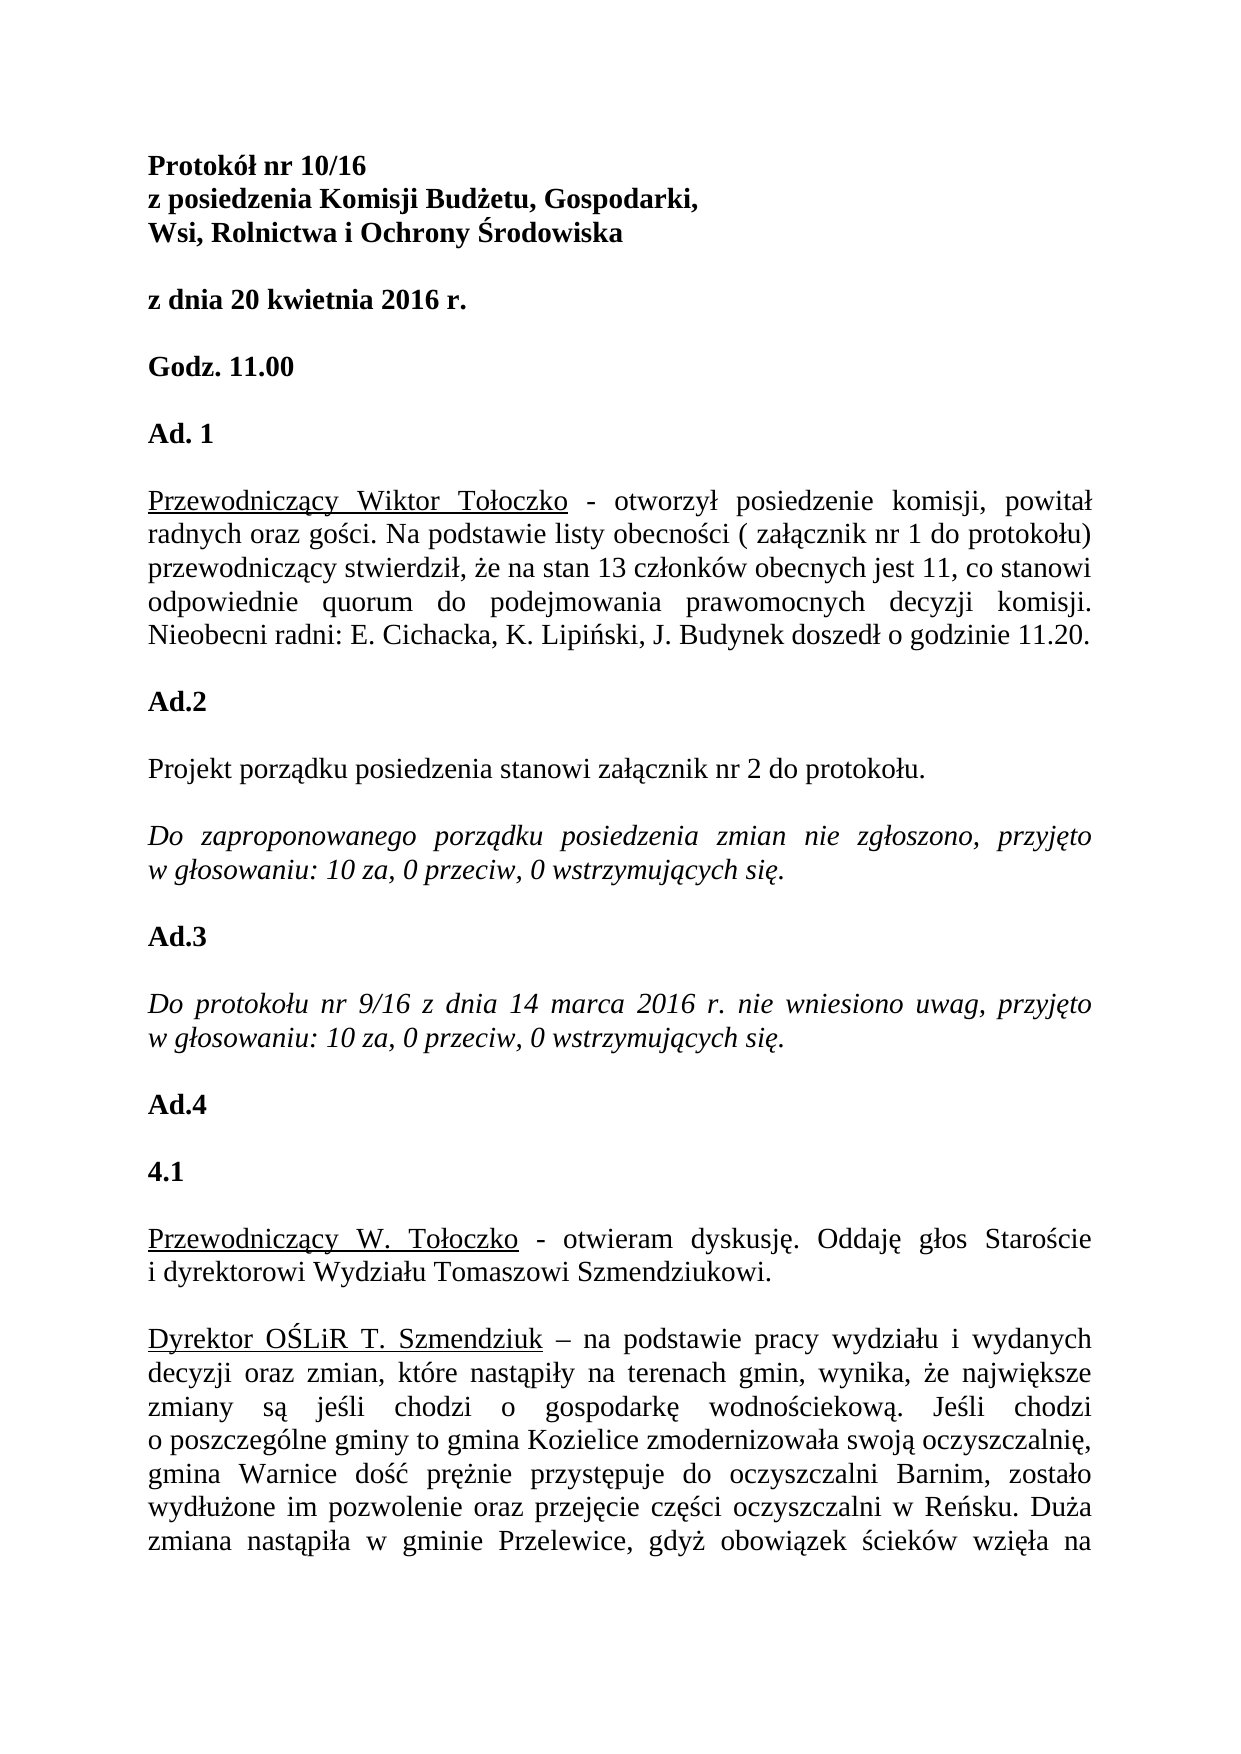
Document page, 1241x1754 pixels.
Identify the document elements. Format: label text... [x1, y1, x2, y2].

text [148, 1322, 1093, 1556]
text 4.1 [148, 1154, 1093, 1187]
text Projekt porządku posiedzenia stanowi załącznik nr 2 do protokołu. [148, 751, 1093, 785]
text Ad. 1 [148, 416, 1093, 449]
text z posiedzenia Komisji Budżetu, Gospodarki, [148, 181, 1093, 215]
text Wsi, Rolnictwa i Ochrony Środowiska [148, 215, 1093, 248]
text Ad.2 [148, 684, 1093, 718]
text Przewodniczący W. Tołoczko - otwieram dyskusję. Oddaję głos Staroście i dyrektorowi Wydziału Tomaszowi Szmendziukowi. [148, 1221, 1093, 1288]
text Do protokołu nr 9/16 z dnia 14 marca 2016 r. nie wniesiono uwag, przyjęto w głosowaniu: 10 za, 0 przeciw, 0 wstrzymujących się. [148, 986, 1093, 1053]
text Godz. 11.00 [148, 349, 1093, 382]
text Ad.3 [148, 919, 1093, 953]
text Przewodniczący Wiktor Tołoczko - otworzył posiedzenie komisji, powitał radnych oraz gości. Na podstawie listy obecności ( załącznik nr 1 do protokołu) przewodniczący stwierdził, że na stan 13 członków obecnych jest 11, co stanowi odpowiednie quorum do podejmowania prawomocnych decyzji komisji. Nieobecni radni: E. Cichacka, K. Lipiński, J. Budynek doszedł o godzinie 11.20. [148, 483, 1093, 651]
text Ad.4 [148, 1087, 1093, 1120]
text z dnia 20 kwietnia 2016 r. [148, 282, 1093, 315]
text Protokół nr 10/16 [148, 148, 1093, 181]
text Do zaproponowanego porządku posiedzenia zmian nie zgłoszono, przyjęto w głosowaniu: 10 za, 0 przeciw, 0 wstrzymujących się. [148, 818, 1093, 886]
